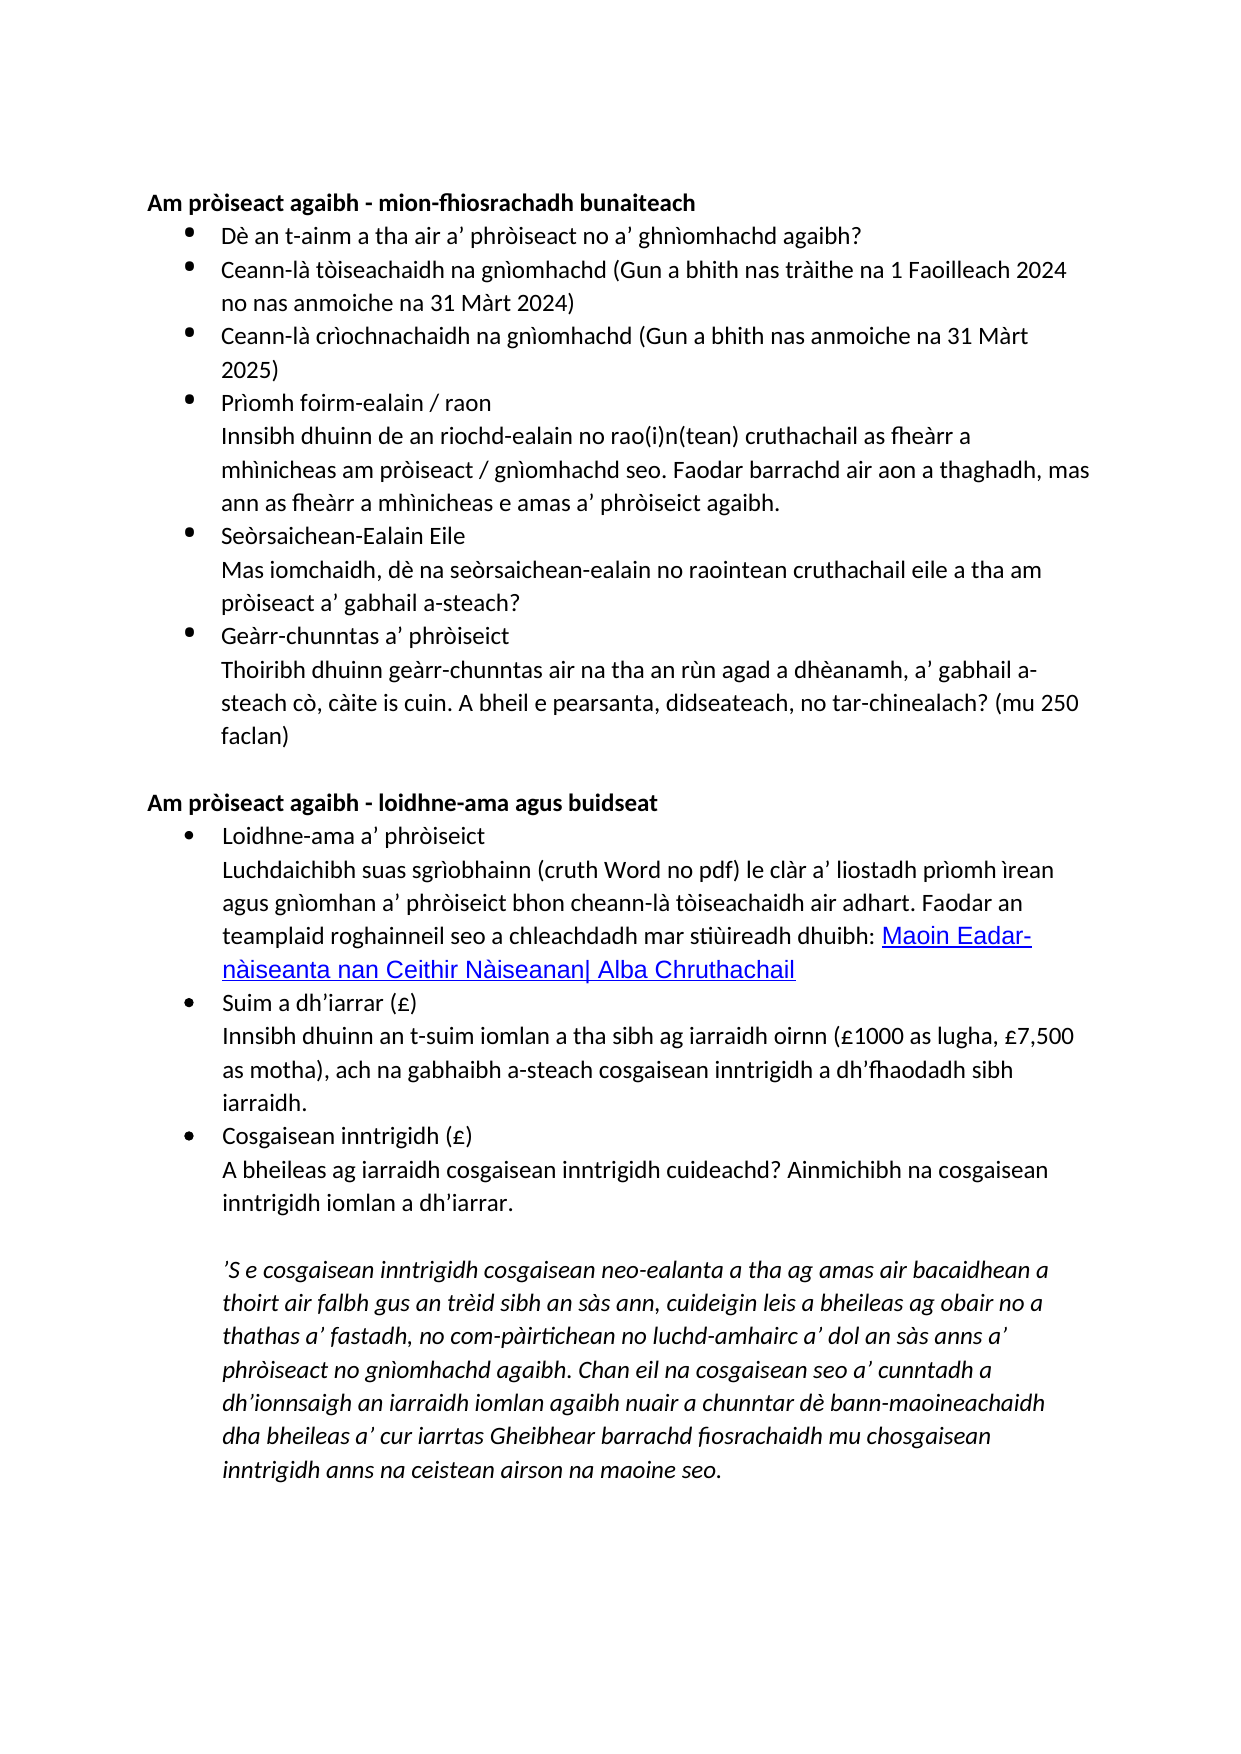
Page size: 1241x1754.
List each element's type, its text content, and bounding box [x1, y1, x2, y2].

list Cosgaisean inntrigidh (£) A bheileas ag iarraidh cosgaisean inntrigidh cuideachd? Ainmichibh na cosgaisean inntrigidh iomlan a dh’iarrar. ’S e cosgaisean inntrigidh cosgaisean neo-ealanta a tha ag amas air bacaidhean a thoirt air falbh gus an trèid sibh an sàs ann, cuideigin leis a bheileas ag obair no a thathas a’ fastadh, no com-pàirtichean no luchd-amhairc a’ dol an sàs anns a’ phròiseact no gnìomhachd agaibh. Chan eil na cosgaisean seo a’ cunntadh a dh’ionnsaigh an iarraidh iomlan agaibh nuair a chunntar dè bann-maoineachaidh dha bheileas a’ cur iarrtas Gheibhear barrachd fiosrachaidh mu chosgaisean inntrigidh anns na ceistean airson na maoine seo. [184, 1118, 1092, 1518]
list Prìomh foirm-ealain / raon Innsibh dhuinn de an riochd-ealain no rao(i)n(tean) cruthachail as fheàrr a mhìnicheas am pròiseact / gnìomhachd seo. Faodar barrachd air aon a thaghadh, mas ann as fheàrr a mhìnicheas e amas a’ phròiseict agaibh. [183, 385, 1092, 518]
list Seòrsaichean-Ealain Eile Mas iomchaidh, dè na seòrsaichean-ealain no raointean cruthachail eile a tha am pròiseact a’ gabhail a-steach? [183, 518, 1092, 618]
list Loidhne-ama a’ phròiseict Luchdaichibh suas sgrìobhainn (cruth Word no pdf) le clàr a’ liostadh prìomh ìrean agus gnìomhan a’ phròiseict bhon cheann-là tòiseachaidh air adhart. Faodar an teamplaid roghainneil seo a chleachdadh mar stiùireadh dhuibh: Maoin Eadar-nàiseanta nan Ceithir Nàiseanan| Alba Chruthachail [184, 818, 1092, 985]
list Dè an t-ainm a tha air a’ phròiseact no a’ ghnìomhachd agaibh? [183, 218, 1092, 251]
text Am pròiseact agaibh - loidhne-ama agus buidseat [147, 785, 1092, 818]
list Ceann-là crìochnachaidh na gnìomhachd (Gun a bhith nas anmoiche na 31 Màrt 2025) [183, 318, 1092, 385]
list Geàrr-chunntas a’ phròiseict Thoiribh dhuinn geàrr-chunntas air na tha an rùn agad a dhèanamh, a’ gabhail a-steach cò, càite is cuin. A bheil e pearsanta, didseateach, no tar-chinealach? (mu 250 faclan) [183, 618, 1092, 785]
list Suim a dh’iarrar (£) Innsibh dhuinn an t-suim iomlan a tha sibh ag iarraidh oirnn (£1000 as lugha, £7,500 as motha), ach na gabhaibh a-steach cosgaisean inntrigidh a dh’fhaodadh sibh iarraidh. [184, 985, 1092, 1118]
text Am pròiseact agaibh - mion-fhiosrachadh bunaiteach [147, 185, 1092, 218]
list Ceann-là tòiseachaidh na gnìomhachd (Gun a bhith nas tràithe na 1 Faoilleach 2024 no nas anmoiche na 31 Màrt 2024) [183, 251, 1092, 318]
